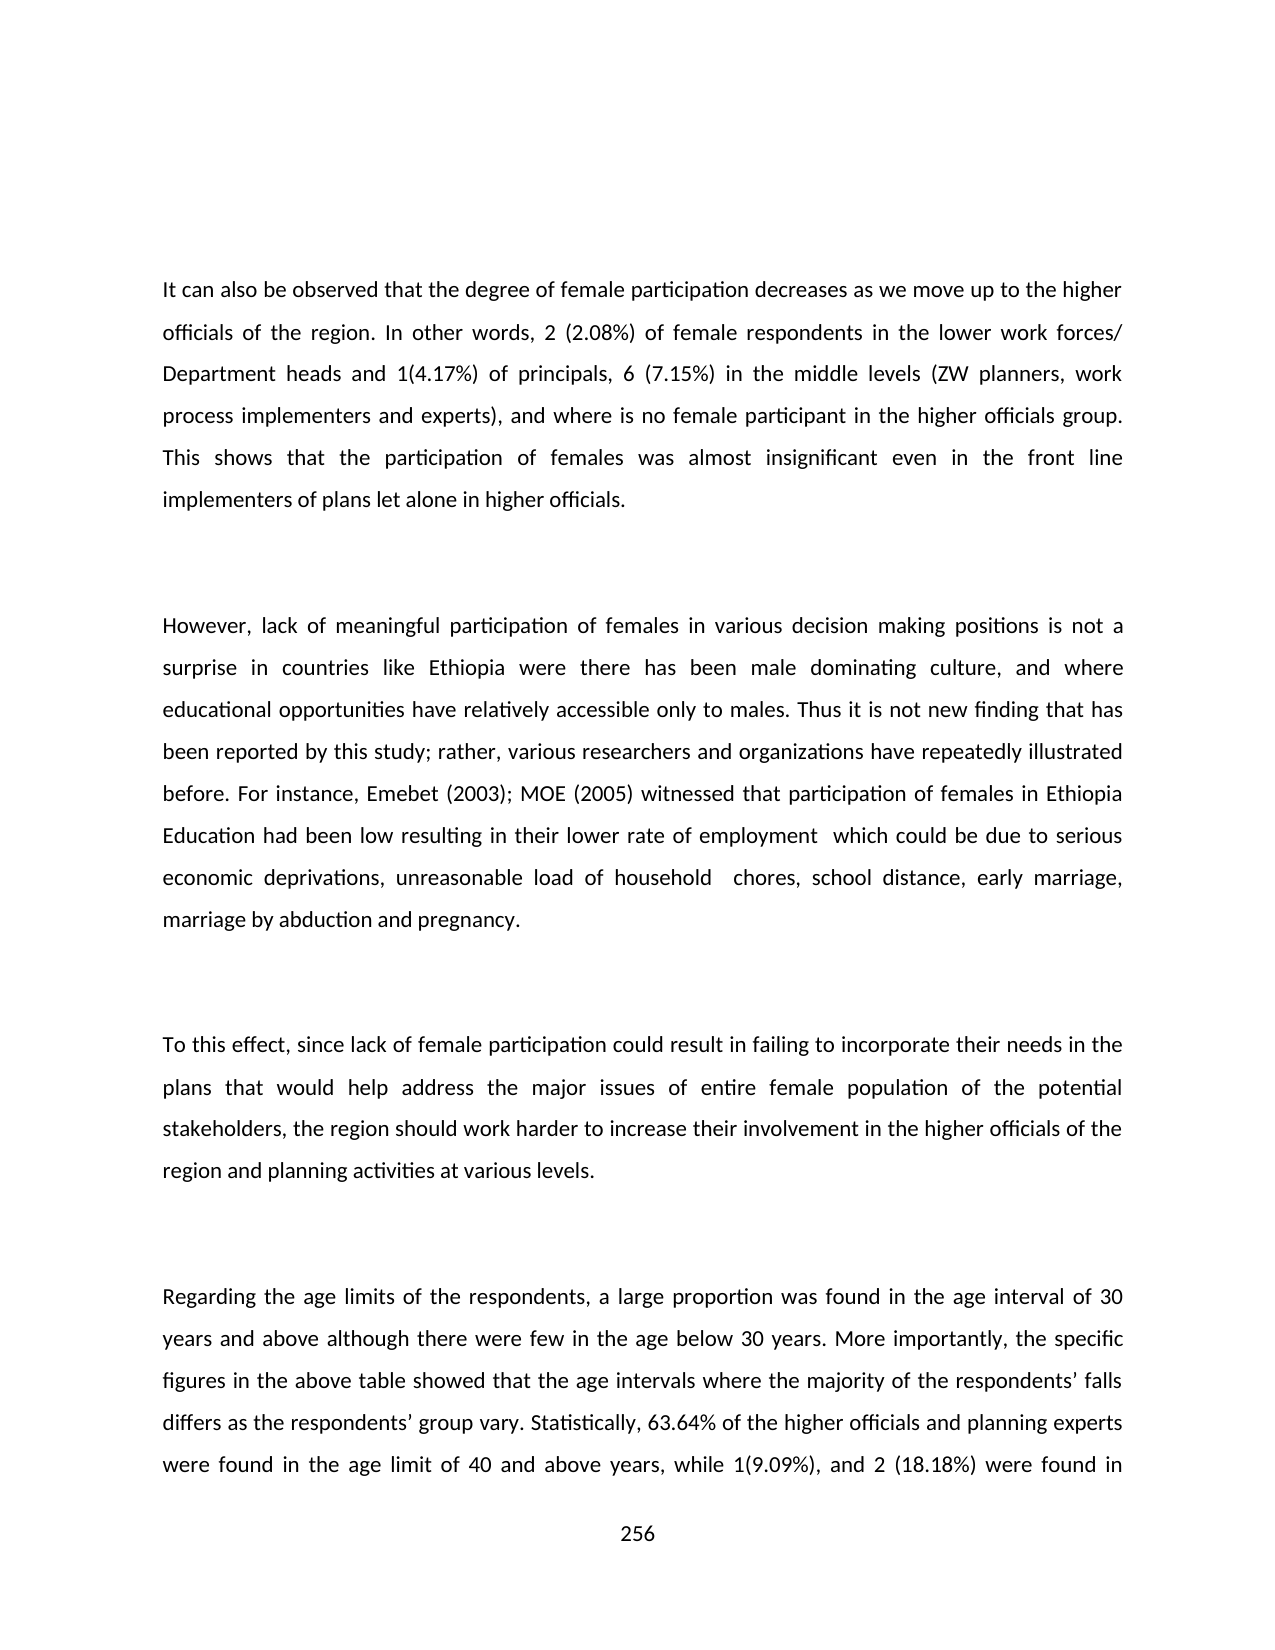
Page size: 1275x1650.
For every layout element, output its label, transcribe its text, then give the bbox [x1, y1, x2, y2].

text However, lack of meaningful participation of females in various decision making positions is not a surprise in countries like Ethiopia were there has been male dominating culture, and where educational opportunities have relatively accessible only to males. Thus it is not new finding that has been reported by this study; rather, various researchers and organizations have repeatedly illustrated before. For instance, Emebet (2003); MOE (2005) witnessed that participation of females in Ethiopia Education had been low resulting in their lower rate of employment which could be due to serious economic deprivations, unreasonable load of household chores, school distance, early marriage, marriage by abduction and pregnancy. [162, 611, 1125, 933]
text To this effect, since lack of female participation could result in failing to incorporate their needs in the plans that would help address the major issues of entire female population of the potential stakeholders, the region should work harder to increase their involvement in the higher officials of the region and planning activities at various levels. [162, 1031, 1125, 1184]
text It can also be observed that the degree of female participation decreases as we move up to the higher officials of the region. In other words, 2 (2.08%) of female respondents in the lower work forces/ Department heads and 1(4.17%) of principals, 6 (7.15%) in the middle levels (ZW planners, work process implementers and experts), and where is no female participant in the higher officials group. This shows that the participation of females was almost insignificant even in the front line implementers of plans let alone in higher officials. [162, 276, 1125, 513]
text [162, 1282, 1125, 1478]
